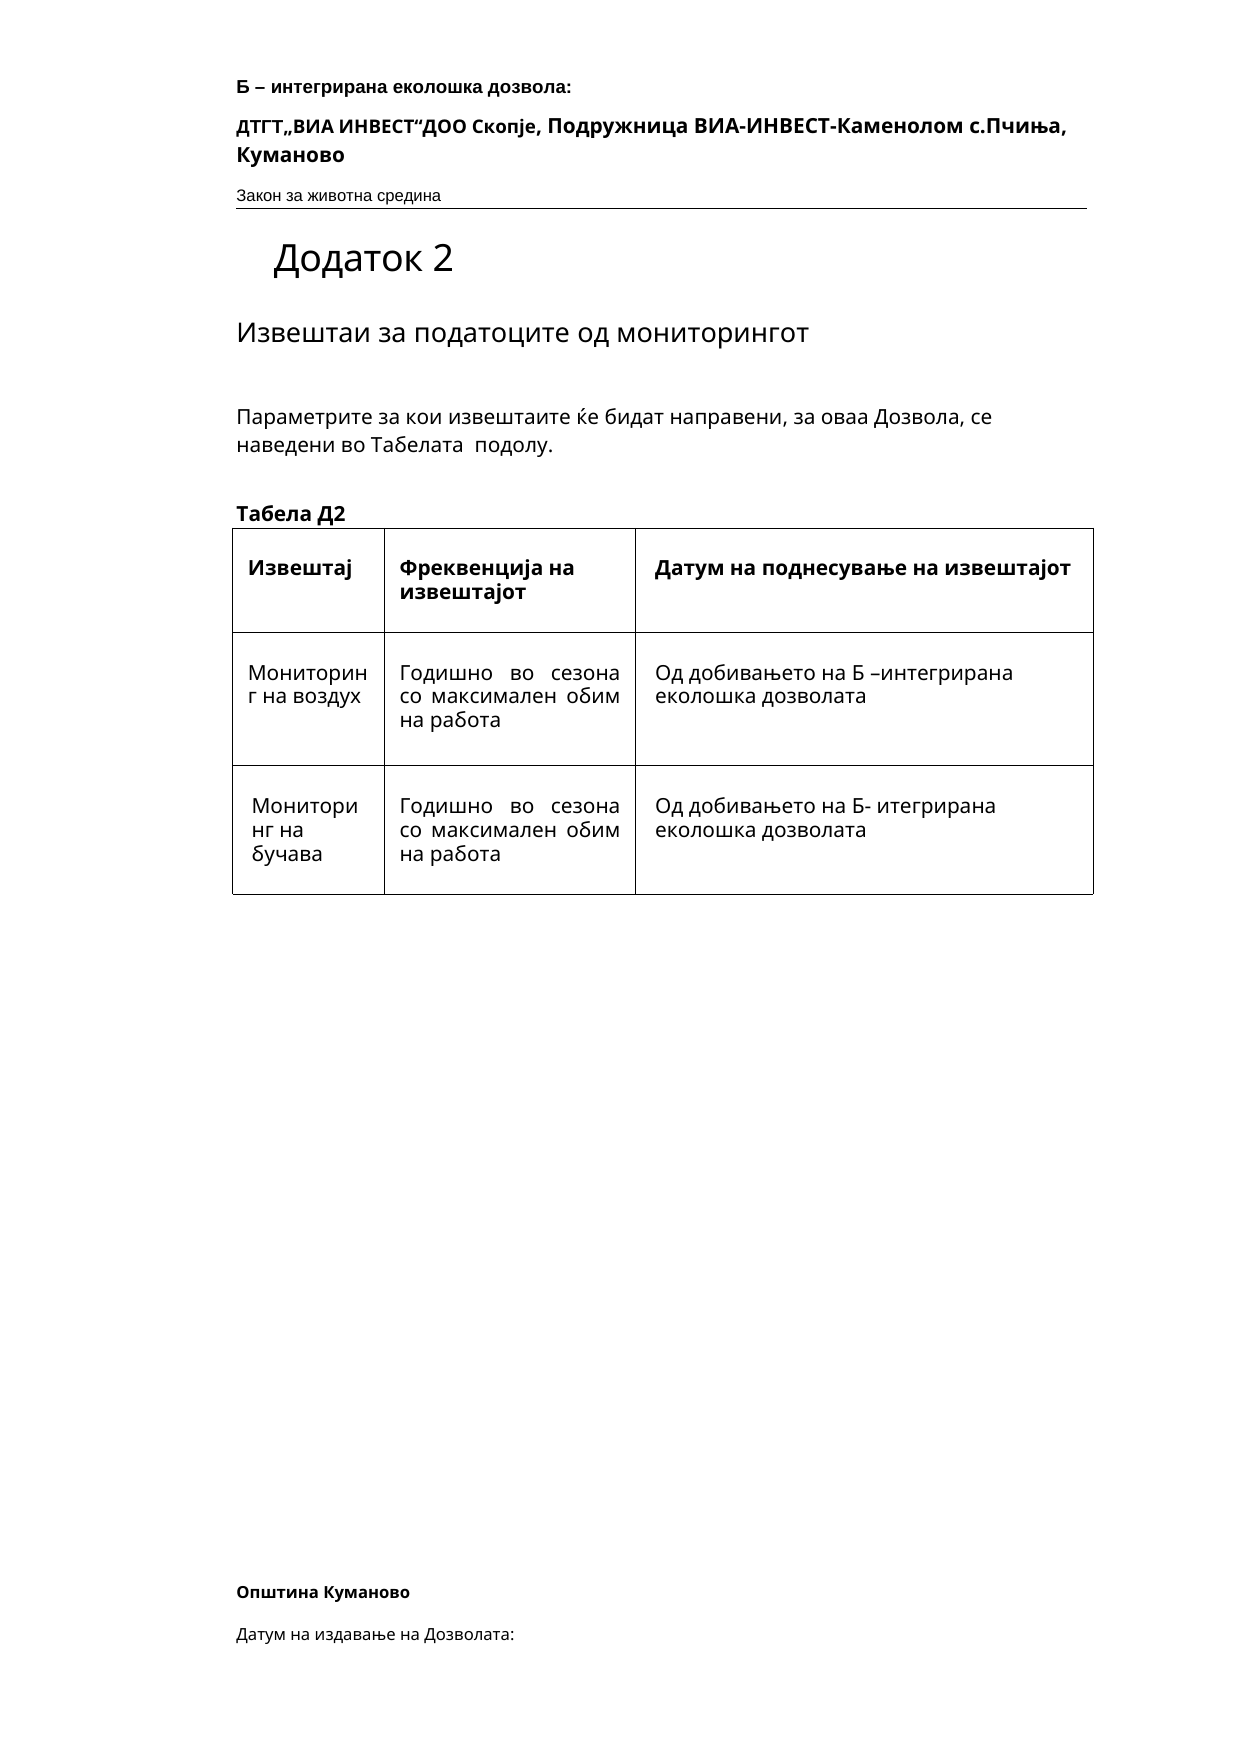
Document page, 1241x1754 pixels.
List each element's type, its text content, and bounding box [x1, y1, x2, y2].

table_cell Од добивањето на Б- итегрирана еколошка дозволата [636, 766, 1093, 894]
table_cell Мониторинг на бучава [233, 766, 384, 894]
table_cell Мониторинг на воздух [233, 633, 384, 765]
subtitle Додаток 2 [274, 238, 1087, 280]
subtitle Параметрите за кои извештаите ќе бидат направени, за оваа Дозвола, се наведени во Табелата подолу. [236, 402, 1087, 458]
table_cell Годишно во сезона со максимален обим на работа [385, 633, 635, 765]
table_cell Од добивањето на Б –интегрирана еколошка дозволата [636, 633, 1093, 765]
table_header Извештај [233, 529, 384, 632]
table_header Датум на поднесување на извештајот [636, 529, 1093, 632]
subtitle Извештаи за податоците од мониторингот [236, 318, 1087, 349]
text Табела Д2 [236, 499, 1087, 527]
table_header Фреквенција на извештајот [385, 529, 635, 632]
table_cell Годишно во сезона со максимален обим на работа [385, 766, 635, 894]
